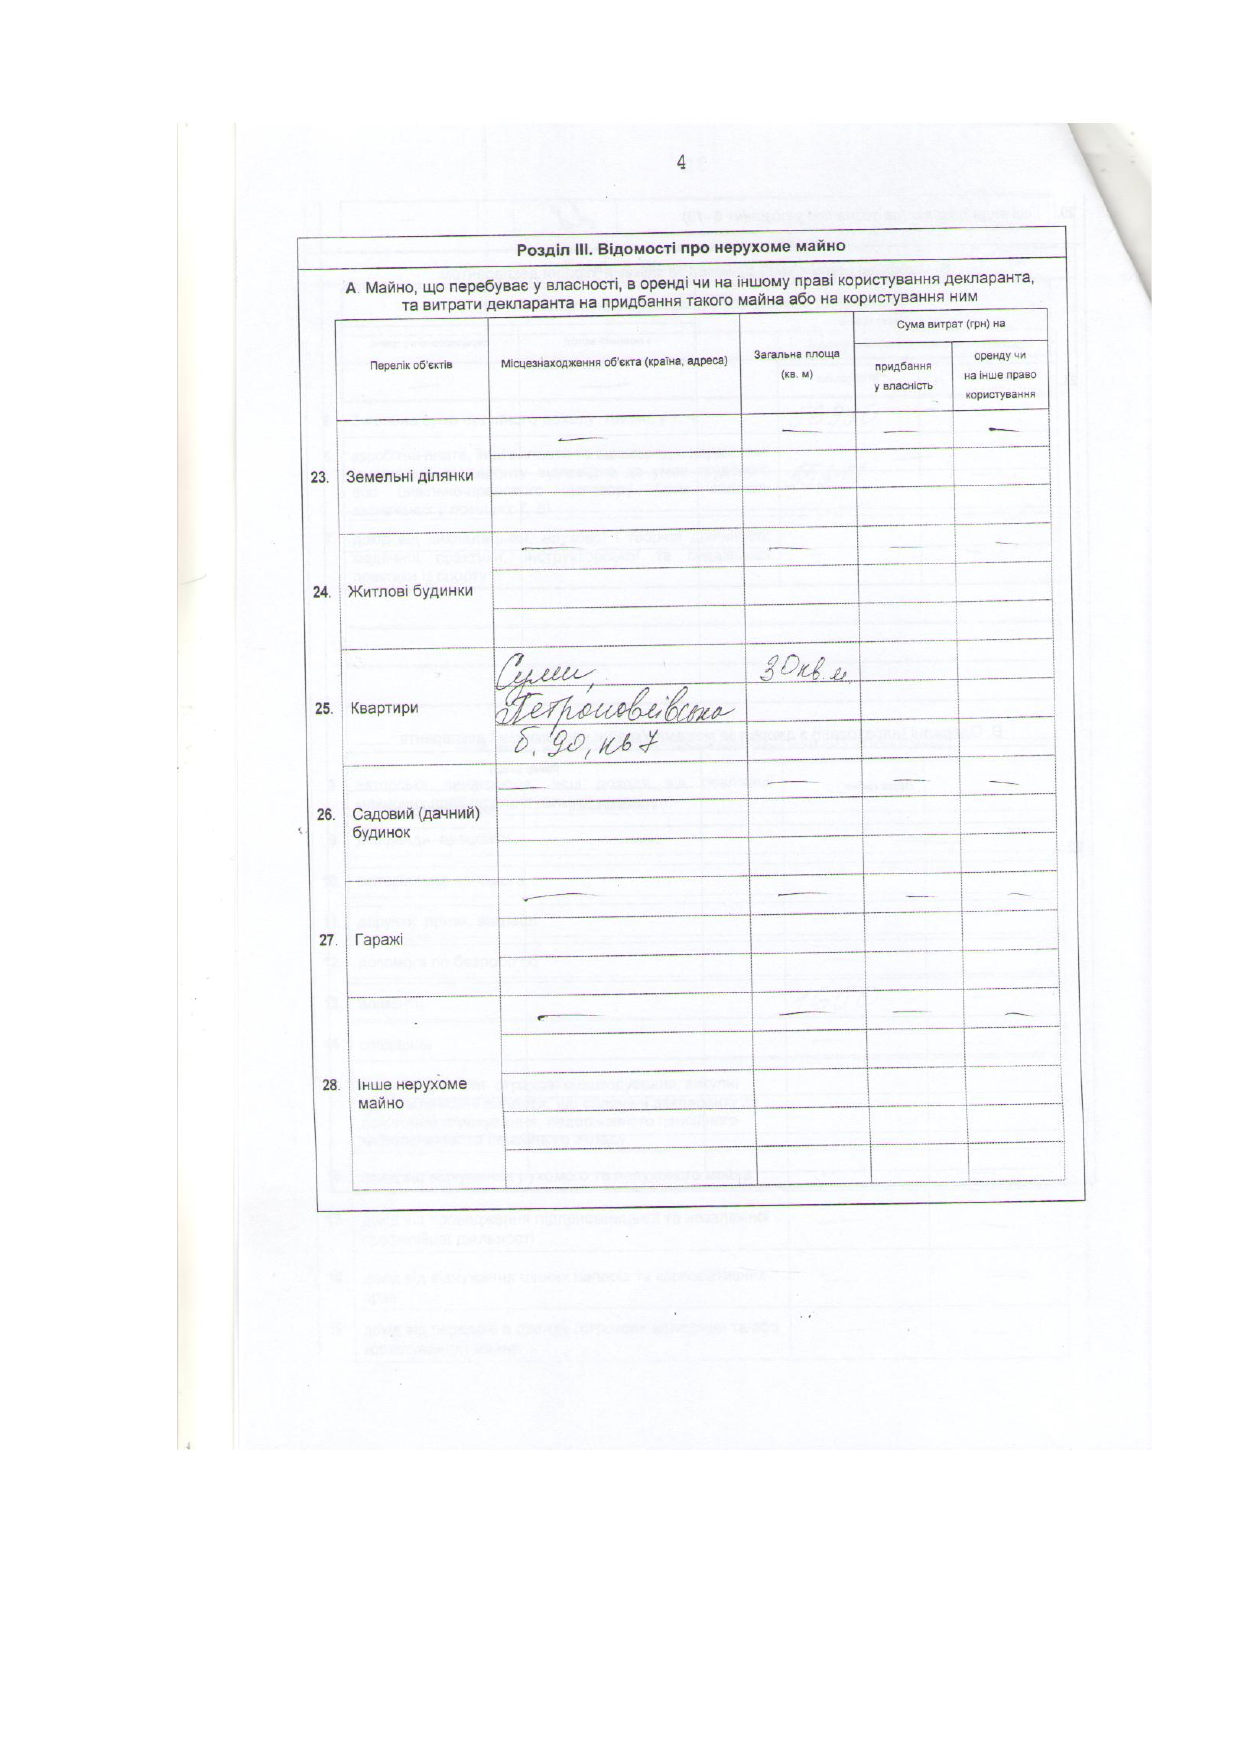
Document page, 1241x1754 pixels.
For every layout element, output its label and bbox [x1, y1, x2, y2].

picture [177, 118, 1152, 1454]
